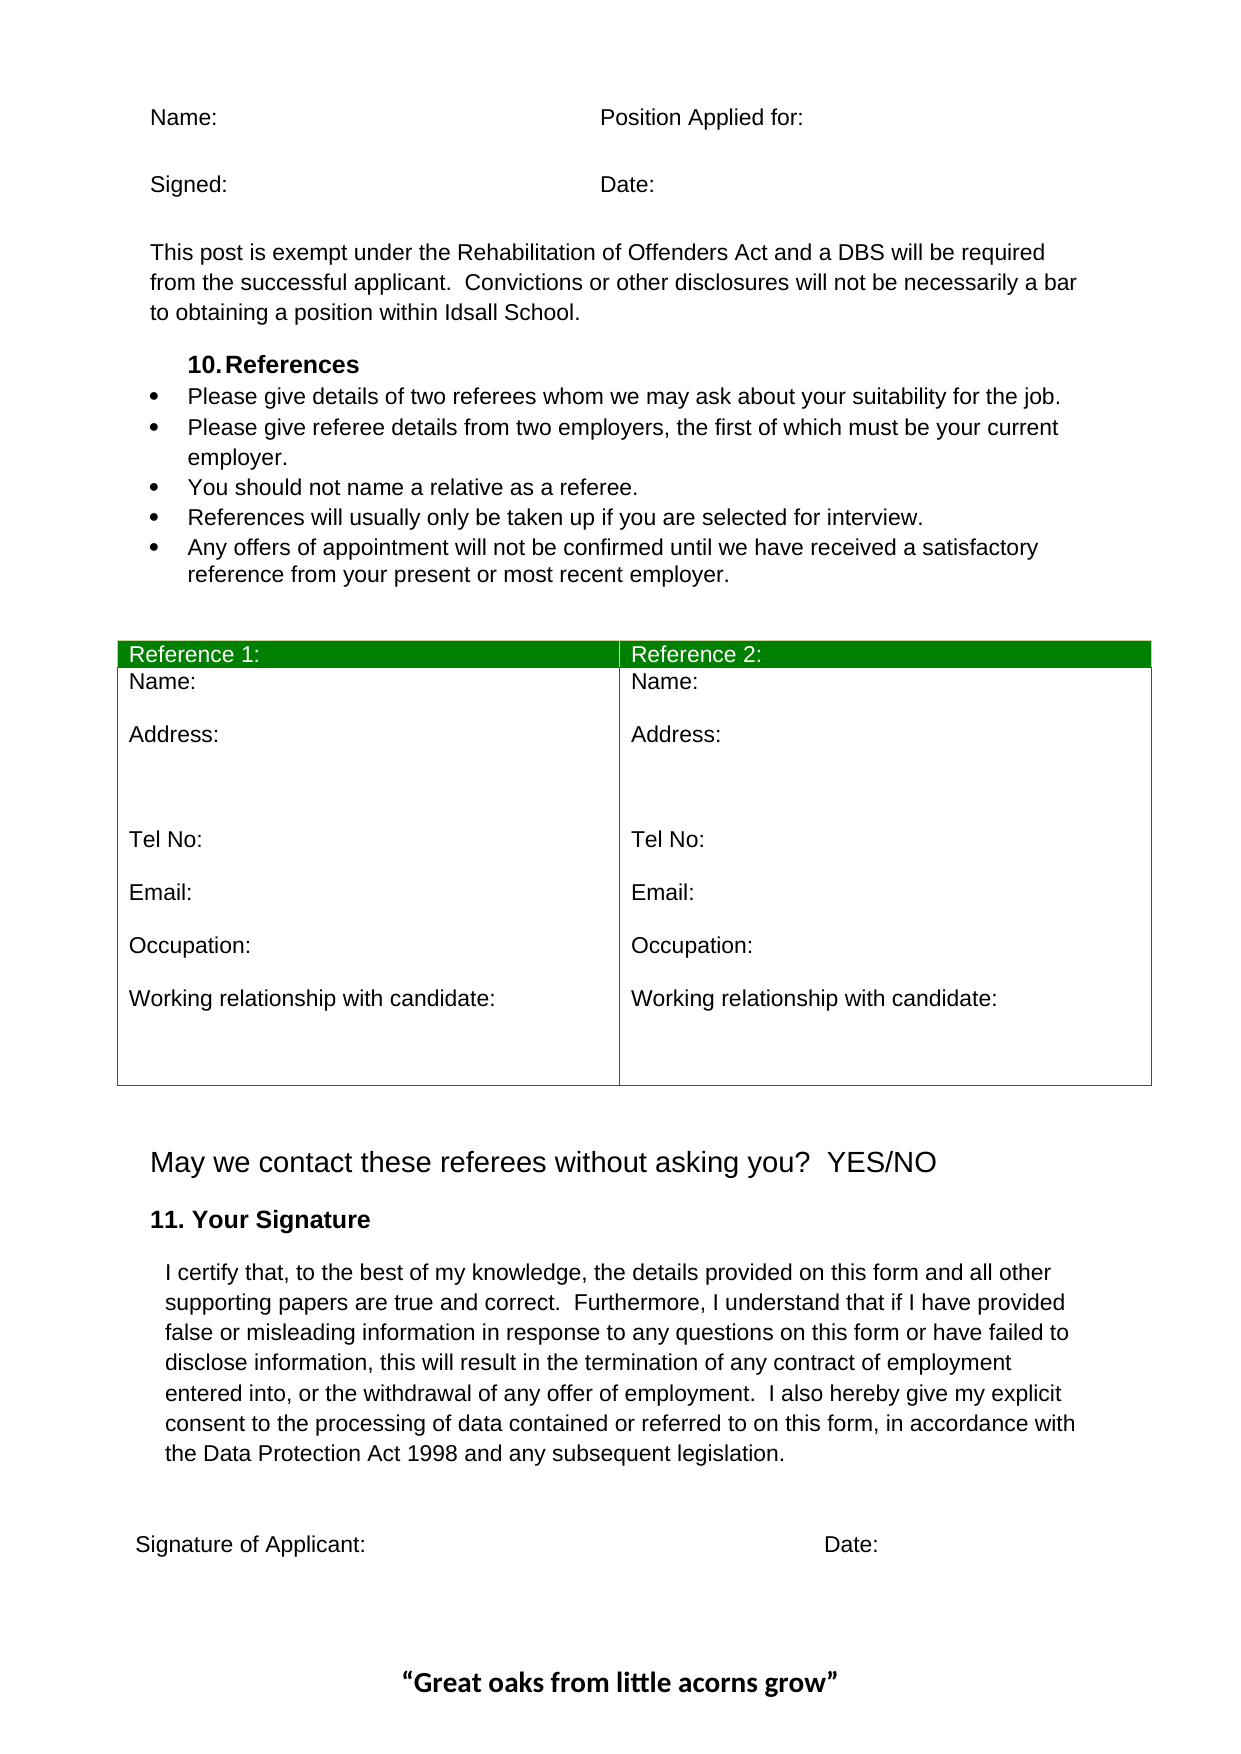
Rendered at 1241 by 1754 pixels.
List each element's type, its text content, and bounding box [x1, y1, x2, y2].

text Name: Position Applied for: [150, 103, 1090, 130]
table_cell Name: Address: Tel No: Email: Occupation: Working relationship with candidate: [620, 668, 1151, 1085]
table_header Reference 1: [118, 641, 619, 667]
table_cell Name: Address: Tel No: Email: Occupation: Working relationship with candidate: [118, 668, 619, 1085]
text 11. Your Signature [150, 1205, 1090, 1234]
list Please give details of two referees whom we may ask about your suitability for the job. [150, 383, 1090, 410]
text May we contact these referees without asking you? YES/NO [150, 1146, 1090, 1179]
list References [187, 350, 1090, 379]
list I certify that, to the best of my knowledge, the details provided on this form and all other supporting papers are true and correct. Furthermore, I understand that if I have provided false or misleading information in response to any questions on this form or have failed to disclose information, this will result in the termination of any contract of employment entered into, or the withdrawal of any offer of employment. I also hereby give my explicit consent to the processing of data contained or referred to on this form, in accordance with the Data Protection Act 1998 and any subsequent legislation. [165, 1259, 1090, 1466]
list Please give referee details from two employers, the first of which must be your current employer. [150, 413, 1090, 470]
text Signed: Date: [150, 171, 1090, 197]
text This post is exempt under the Rehabilitation of Offenders Act and a DBS will be required from the successful applicant. Convictions or other disclosures will not be necessarily a bar to obtaining a position within Idsall School. [150, 239, 1090, 326]
list Any offers of appointment will not be confirmed until we have received a satisfactory reference from your present or most recent employer. [150, 534, 1090, 587]
list Signature of Applicant: Date: [135, 1531, 1090, 1557]
list References will usually only be taken up if you are selected for interview. [150, 504, 1090, 531]
list You should not name a relative as a referee. [150, 474, 1090, 500]
table_header Reference 2: [620, 641, 1151, 667]
